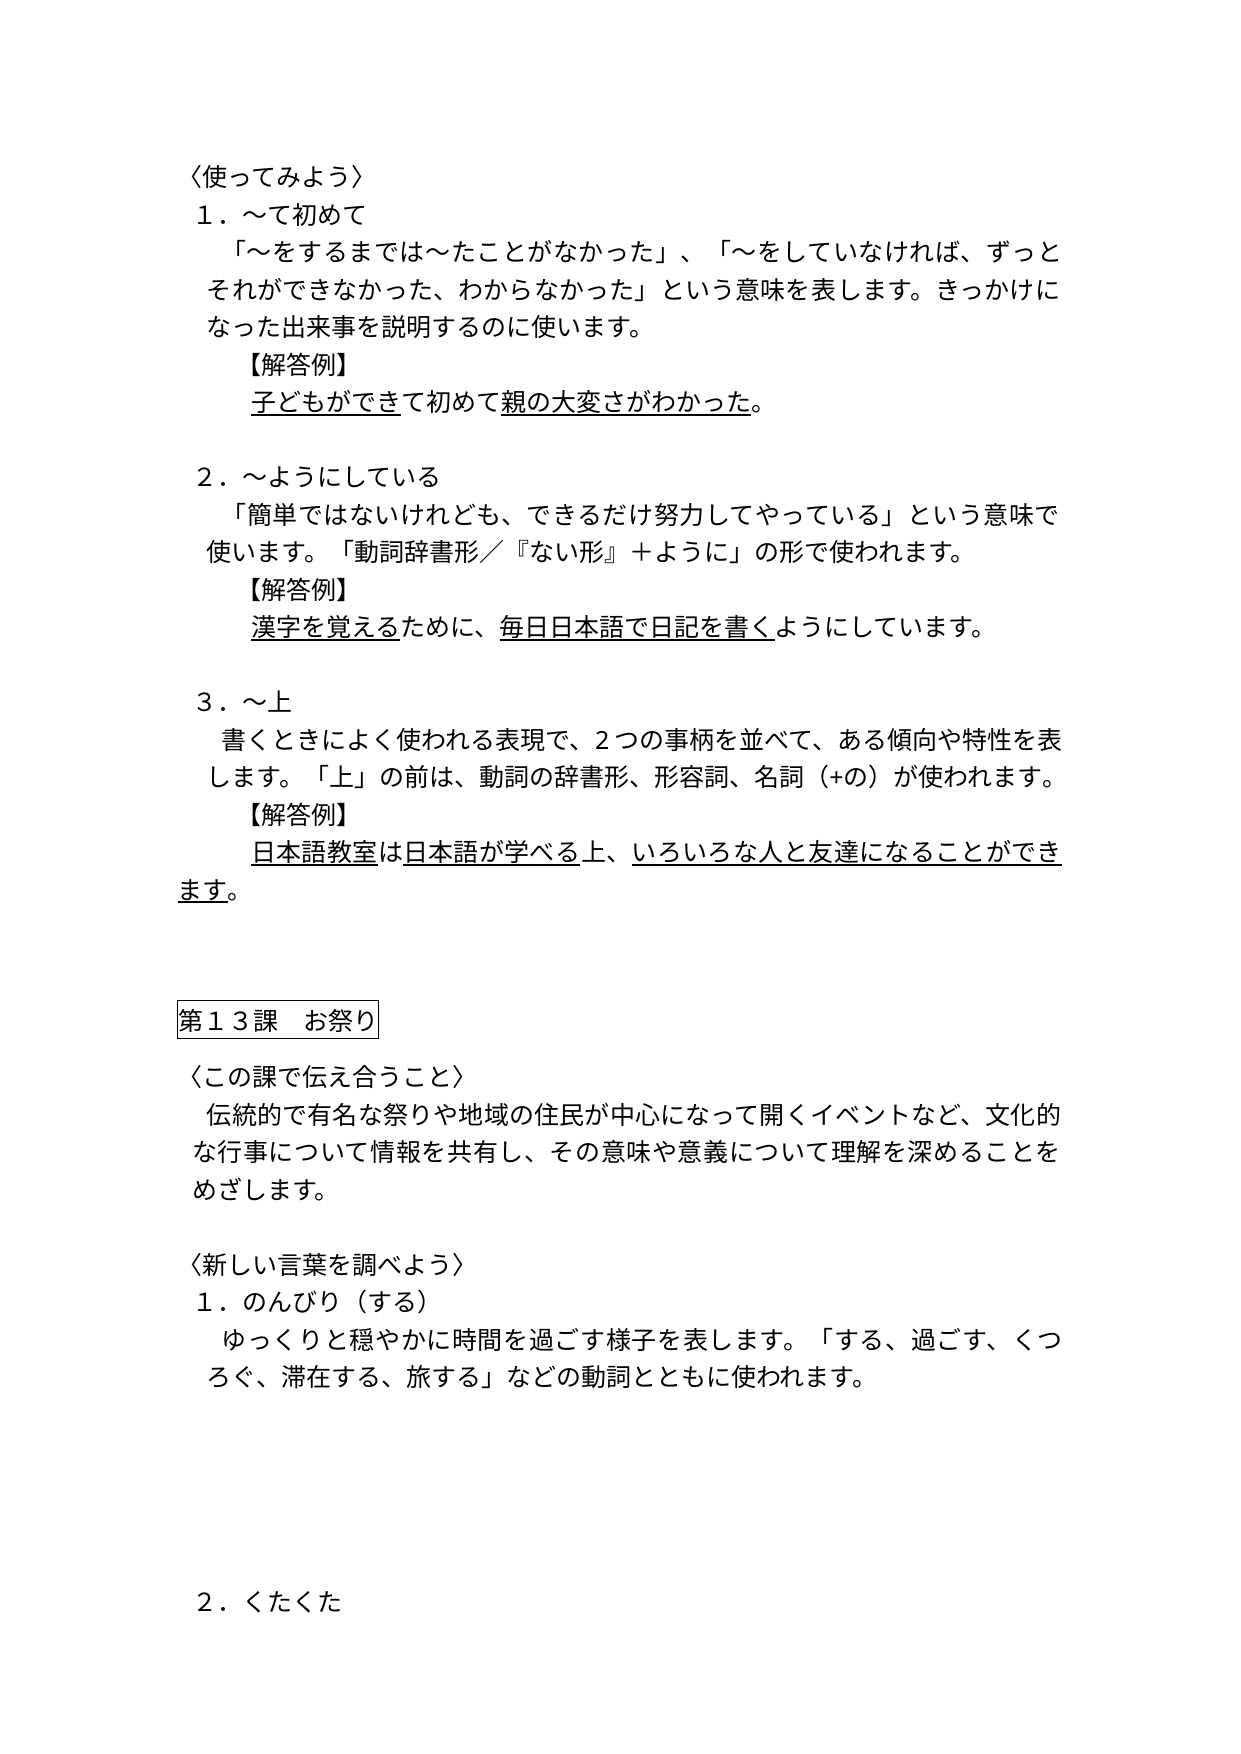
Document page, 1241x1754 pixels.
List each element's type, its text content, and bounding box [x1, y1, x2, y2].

text 「～をするまでは～たことがなかった」、「～をしていなければ、ずっとそれができなかった、わからなかった」という意味を表します。きっかけになった出来事を説明するのに使います。 [207, 232, 1063, 344]
text ゆっくりと穏やかに時間を過ごす様子を表します。「する、過ごす、くつろぐ、滞在する、旅する」などの動詞とともに使われます。 [207, 1319, 1063, 1394]
text 〈使ってみよう〉 [177, 157, 1063, 194]
text ２．～ようにしている [177, 457, 1063, 494]
text 【解答例】 [177, 794, 1063, 832]
text 「簡単ではないけれども、できるだけ努力してやっている」という意味で使います。「動詞辞書形／『ない形』＋ように」の形で使われます。 [207, 494, 1063, 569]
text １．～て初めて [177, 194, 1063, 232]
text 日本語教室は日本語が学べる上、いろいろな人と友達になることができます。 [177, 832, 1063, 907]
text 子どもができて初めて親の大変さがわかった。 [177, 382, 1063, 419]
text 伝統的で有名な祭りや地域の住民が中心になって開くイベントなど、文化的な行事について情報を共有し、その意味や意義について理解を深めることをめざします。 [192, 1094, 1063, 1207]
text 【解答例】 [177, 569, 1063, 607]
text 【解答例】 [177, 344, 1063, 382]
text 書くときによく使われる表現で、2つの事柄を並べて、ある傾向や特性を表します。「上」の前は、動詞の辞書形、形容詞、名詞（+の）が使われます。 [207, 719, 1063, 794]
text 漢字を覚えるために、毎日日本語で日記を書くようにしています。 [177, 607, 1063, 644]
text ２．くたくた [177, 1582, 1063, 1619]
text ３．～上 [177, 682, 1063, 719]
text 〈この課で伝え合うこと〉 [177, 1057, 1063, 1094]
text 〈新しい言葉を調べよう〉 [177, 1244, 1063, 1282]
text 第１３課 お祭り [177, 982, 1063, 1057]
text １．のんびり（する） [177, 1282, 1063, 1319]
